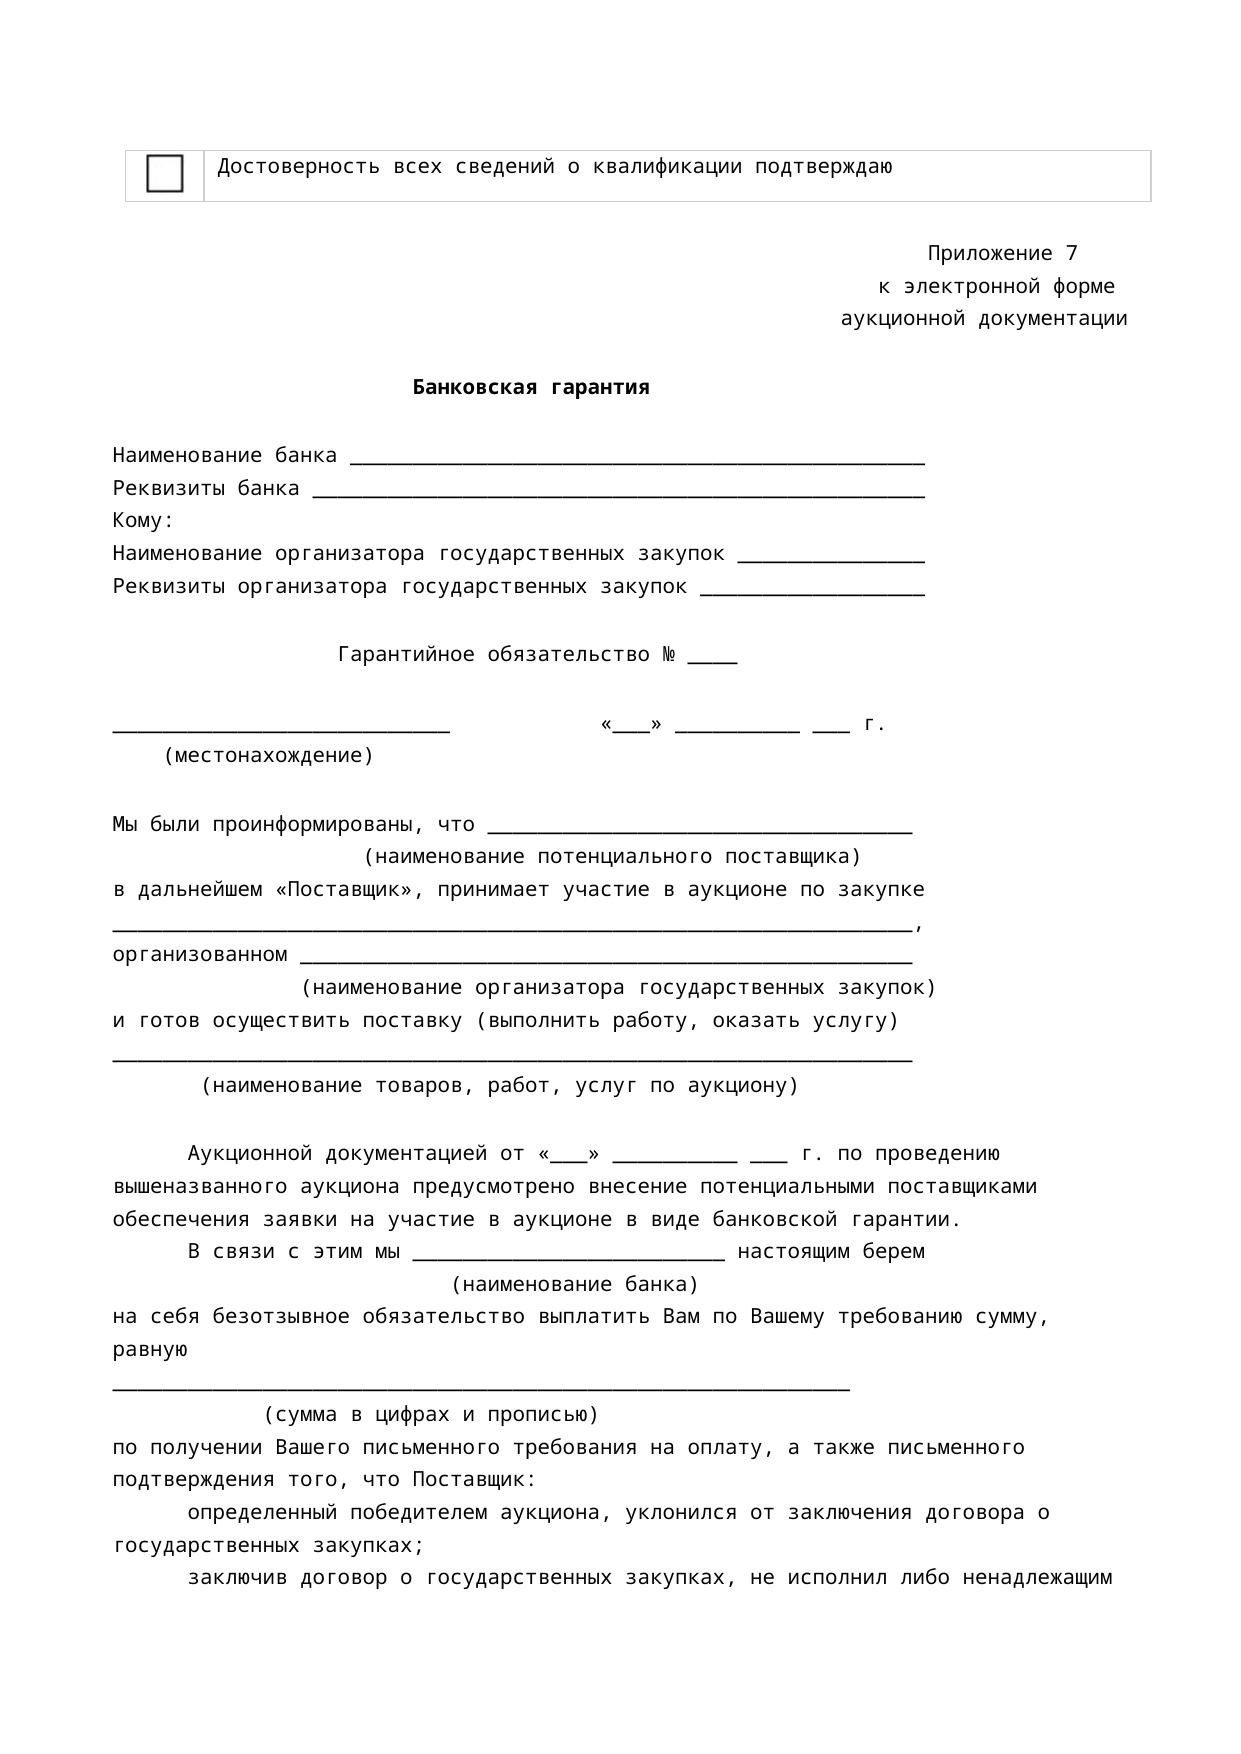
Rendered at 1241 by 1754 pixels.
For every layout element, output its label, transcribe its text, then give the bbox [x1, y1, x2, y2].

table_header [126, 151, 203, 201]
text Приложение 7 к электронной форме аукционной документации [112, 238, 1128, 332]
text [112, 1138, 1128, 1591]
text Банковская гарантия [112, 372, 1128, 400]
text Мы были проинформированы, что __________________________________ (наименование потенциального поставщика) в дальнейшем «Поставщик», принимает участие в аукционе по закупке ________________________________________________________________, организованном _________________________________________________ (наименование организатора государственных закупок) и готов осуществить поставку (выполнить работу, оказать услугу) ________________________________________________________________ (наименование товаров, работ, услуг по аукциону) [112, 809, 1128, 1098]
text ___________________________ «___» __________ ___ г. (местонахождение) [112, 708, 1128, 769]
text Гарантийное обязательство № ____ [112, 639, 1128, 668]
picture [145, 151, 186, 195]
text Наименование банка ______________________________________________ Реквизиты банка _________________________________________________ Кому: Наименование организатора государственных закупок _______________ Реквизиты организатора государственных закупок __________________ [112, 440, 1128, 599]
table_header Достоверность всех сведений о квалификации подтверждаю [205, 151, 1150, 201]
